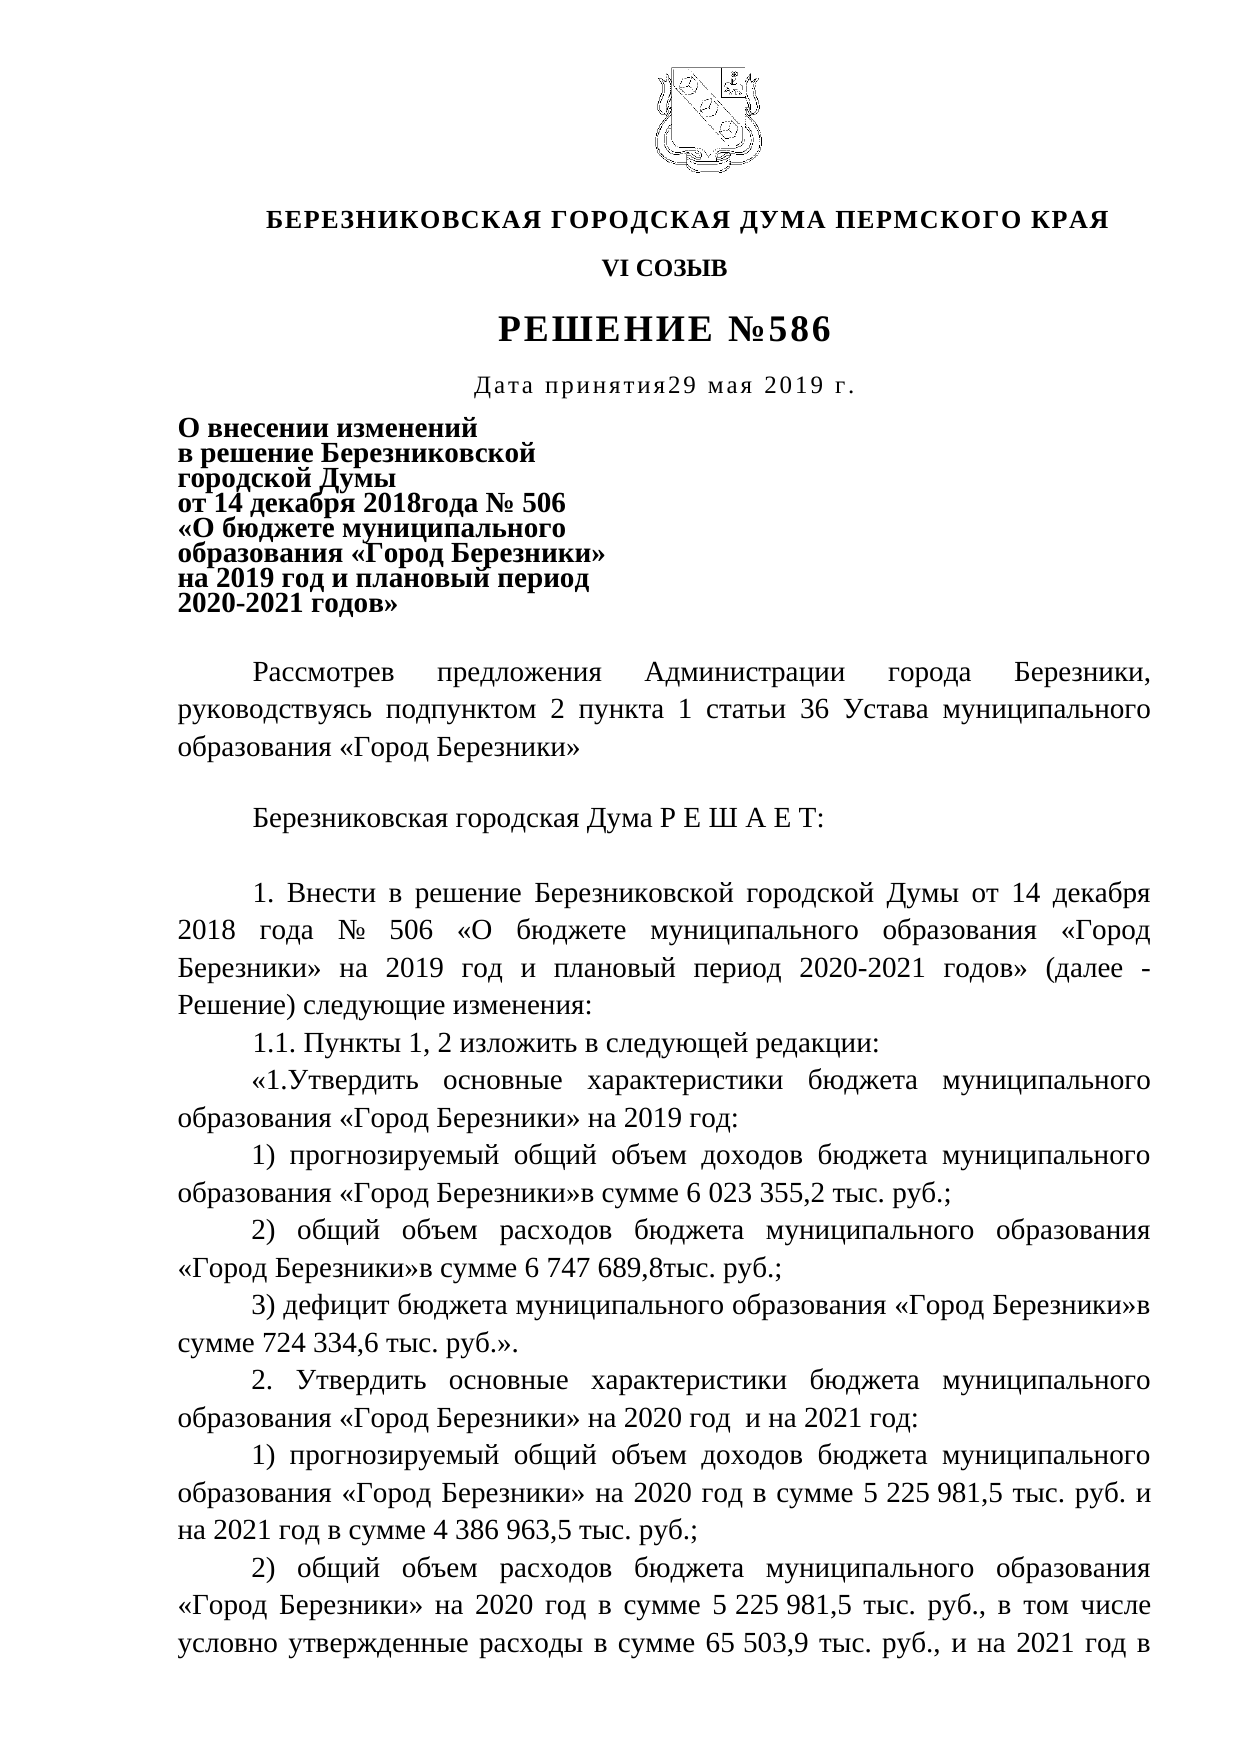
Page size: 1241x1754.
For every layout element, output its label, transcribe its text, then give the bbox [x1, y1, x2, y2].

picture [651, 59, 767, 187]
text 1.1. Пункты 1, 2 изложить в следующей редакции: [177, 1022, 1152, 1059]
text РЕШЕНИЕ №586 [177, 306, 1152, 349]
text Рассмотрев предложения Администрации города Березники, руководствуясь подпунктом 2 пункта 1 статьи 36 Устава муниципального образования «Город Березники» [177, 651, 1152, 763]
text 1) прогнозируемый общий объем доходов бюджета муниципального образования «Город Березники» на 2020 год в сумме 5 225 981,5 тыс. руб. и на 2021 год в сумме 4 386 963,5 тыс. руб.; [177, 1434, 1152, 1547]
text БЕРЕЗНИКОВСКАЯ ГОРОДСКАЯ ДУМА ПЕРМСКОГО КРАЯ [177, 204, 1152, 234]
text 2) общий объем расходов бюджета муниципального образования «Город Березники»в сумме 6 747 689,8тыс. руб.; [177, 1209, 1152, 1284]
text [177, 1547, 1152, 1659]
text 1. Внести в решение Березниковской городской Думы от 14 декабря 2018 года № 506 «О бюджете муниципального образования «Город Березники» на 2019 год и плановый период 2020-2021 годов» (далее - Решение) следующие изменения: [177, 872, 1152, 1022]
text 3) дефицит бюджета муниципального образования «Город Березники»в сумме 724 334,6 тыс. руб.». [177, 1284, 1152, 1359]
subtitle VI СОЗЫВ [177, 253, 1152, 282]
text «1.Утвердить основные характеристики бюджета муниципального образования «Город Березники» на 2019 год: [177, 1059, 1152, 1134]
text 1) прогнозируемый общий объем доходов бюджета муниципального образования «Город Березники»в сумме 6 023 355,2 тыс. руб.; [177, 1134, 1152, 1209]
text Березниковская городская Дума Р Е Ш А Е Т: [177, 797, 1152, 834]
text 2. Утвердить основные характеристики бюджета муниципального образования «Город Березники» на 2020 год и на 2021 год: [177, 1359, 1152, 1434]
table_header О внесении изменений в решение Березниковской городской Думы от 14 декабря 2018года № 506 «О бюджете муниципального образования «Город Березники» на 2019 год и плановый период 2020-2021 годов» [170, 418, 620, 617]
text Дата принятия29 мая 2019 г. [177, 370, 1152, 399]
